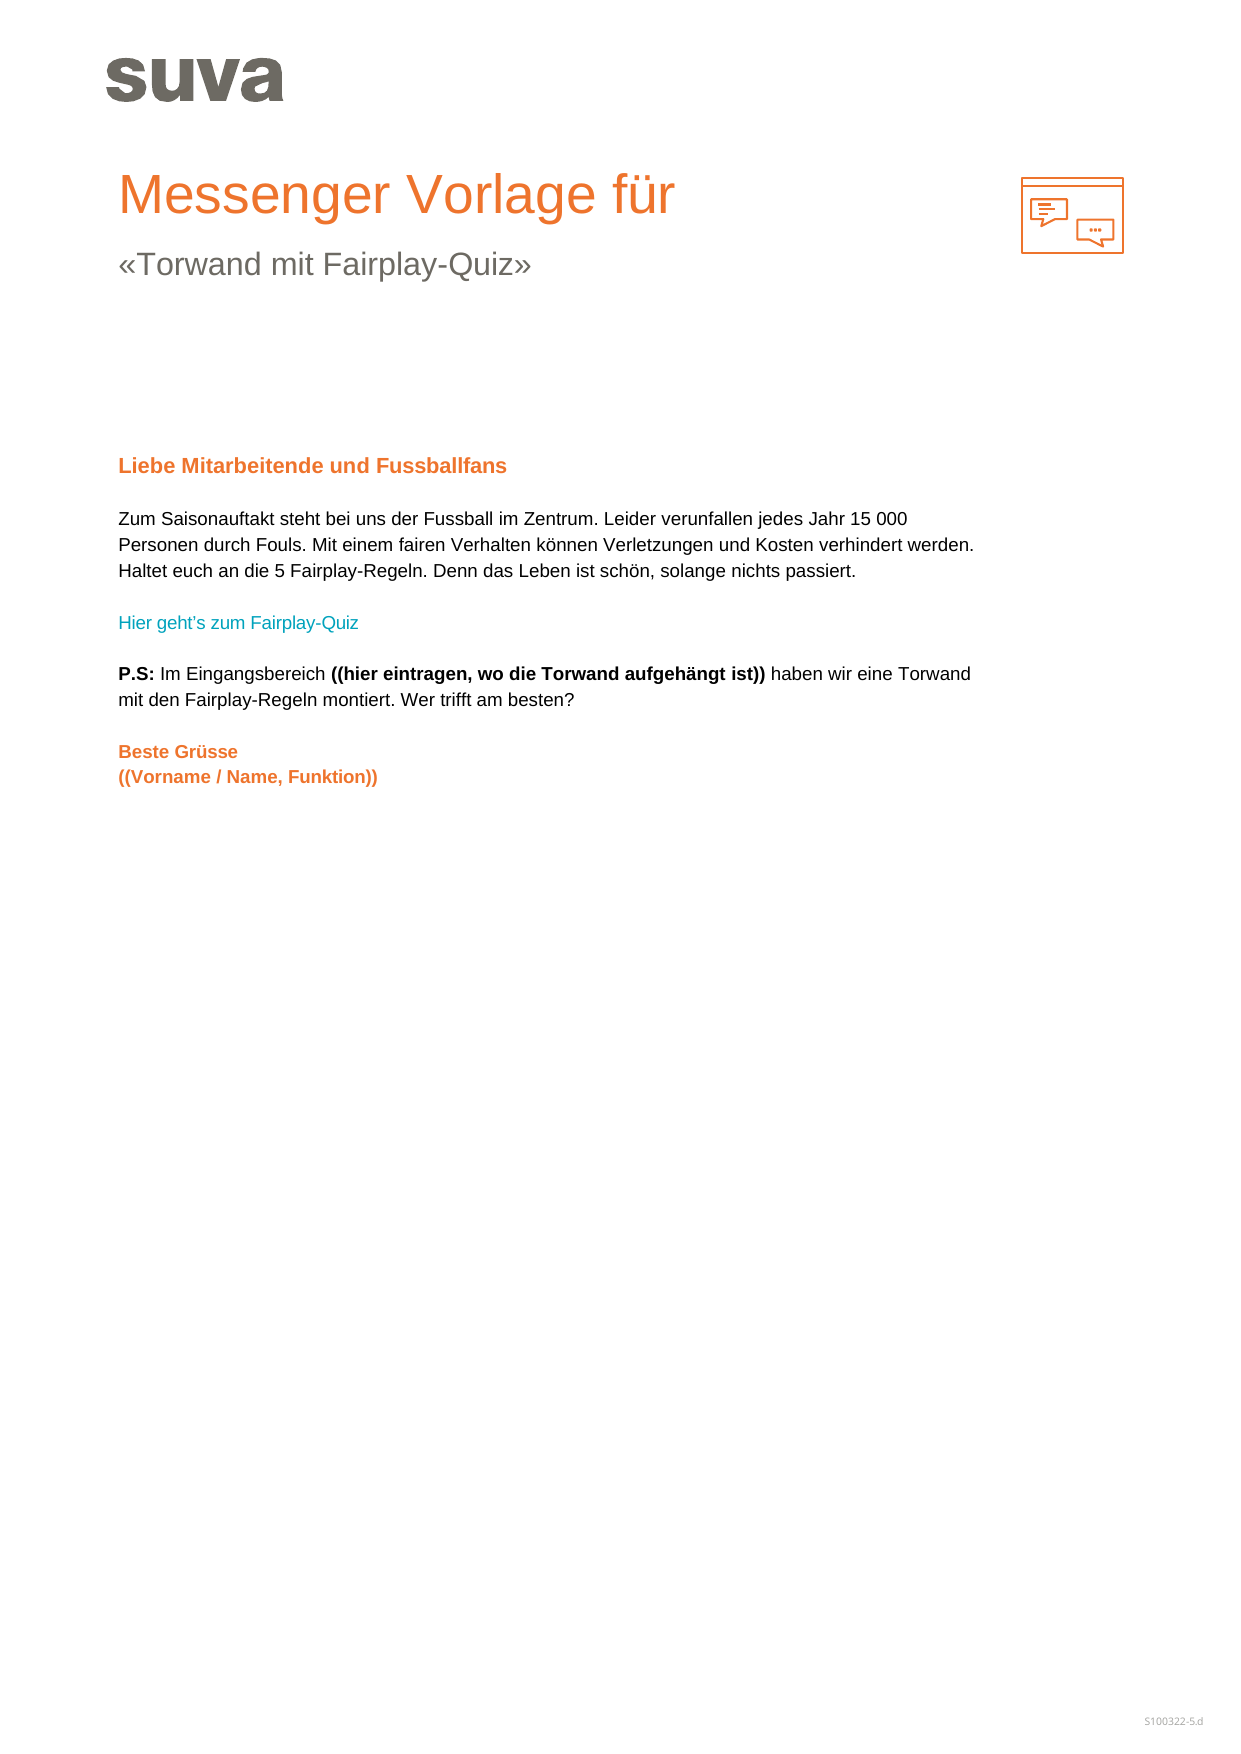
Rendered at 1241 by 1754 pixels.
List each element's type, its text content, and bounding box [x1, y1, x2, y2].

subtitle Liebe Mitarbeitende und Fussballfans [118, 453, 1065, 478]
text Hier geht’s zum Fairplay-Quiz [118, 612, 1065, 633]
text P.S: Im Eingangsbereich ((hier eintragen, wo die Torwand aufgehängt ist)) haben wir eine Torwand mit den Fairplay-Regeln montiert. Wer trifft am besten? [118, 662, 981, 710]
text Zum Saisonauftakt steht bei uns der Fussball im Zentrum. Leider verunfallen jedes Jahr 15 000 Personen durch Fouls. Mit einem fairen Verhalten können Verletzungen und Kosten verhindert werden. Haltet euch an die 5 Fairplay-Regeln. Denn das Leben ist schön, solange nichts passiert. [118, 508, 981, 581]
subtitle Messenger Vorlage für [118, 161, 1065, 225]
text Beste Grüsse [118, 741, 1065, 762]
text ((Vorname / Name, Funktion)) [118, 766, 1065, 788]
subtitle «Torwand mit Fairplay-Quiz» [118, 245, 1065, 282]
